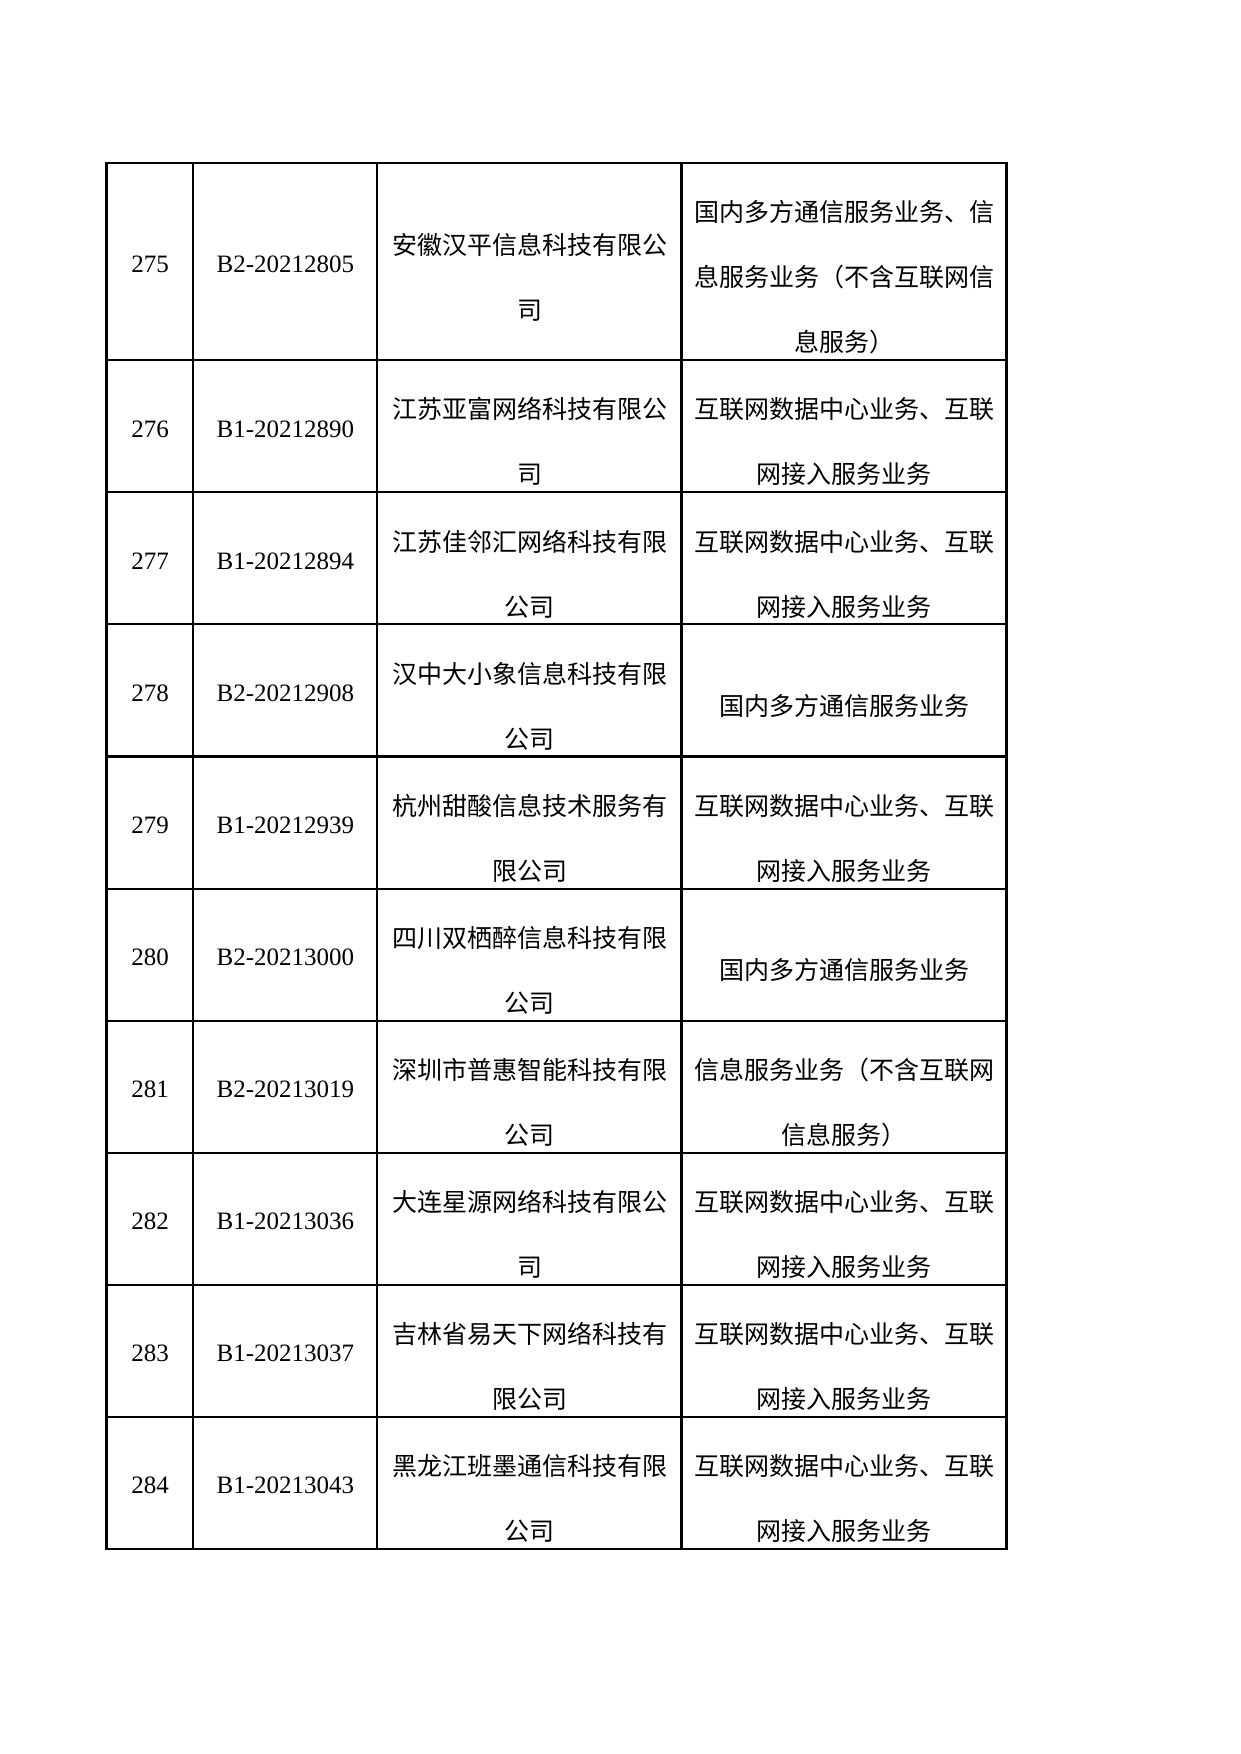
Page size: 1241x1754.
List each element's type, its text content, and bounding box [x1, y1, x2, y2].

table_cell 安徽汉平信息科技有限公司 [378, 164, 680, 359]
table_cell 互联网数据中心业务、互联网接入服务业务 [683, 1418, 1005, 1548]
table_cell 互联网数据中心业务、互联网接入服务业务 [683, 493, 1005, 623]
table_cell 江苏亚富网络科技有限公司 [378, 361, 680, 491]
table_cell B1-20212890 [194, 361, 376, 491]
table_cell B1-20212939 [194, 758, 376, 887]
table_cell 信息服务业务（不含互联网信息服务） [683, 1022, 1005, 1152]
table_cell 大连星源网络科技有限公司 [378, 1154, 680, 1284]
table_cell 江苏佳邻汇网络科技有限公司 [378, 493, 680, 623]
table_cell 277 [108, 493, 192, 623]
table_cell 283 [108, 1286, 192, 1416]
table_cell B2-20212908 [194, 625, 376, 755]
table_cell 深圳市普惠智能科技有限公司 [378, 1022, 680, 1152]
table_cell 互联网数据中心业务、互联网接入服务业务 [683, 1286, 1005, 1416]
table_cell 黑龙江班墨通信科技有限公司 [378, 1418, 680, 1548]
table_cell 275 [108, 164, 192, 359]
table_cell 278 [108, 625, 192, 755]
table_cell 互联网数据中心业务、互联网接入服务业务 [683, 758, 1005, 887]
table_cell 280 [108, 890, 192, 1019]
table_cell 284 [108, 1418, 192, 1548]
table_cell B2-20212805 [194, 164, 376, 359]
table_cell 279 [108, 758, 192, 887]
table_cell 互联网数据中心业务、互联网接入服务业务 [683, 1154, 1005, 1284]
table_cell 四川双栖醉信息科技有限公司 [378, 890, 680, 1019]
table_cell B1-20213037 [194, 1286, 376, 1416]
table_cell B1-20212894 [194, 493, 376, 623]
table_cell 276 [108, 361, 192, 491]
table_cell 282 [108, 1154, 192, 1284]
table_cell 互联网数据中心业务、互联网接入服务业务 [683, 361, 1005, 491]
table_cell B1-20213036 [194, 1154, 376, 1284]
table_cell 杭州甜酸信息技术服务有限公司 [378, 758, 680, 887]
table_cell B2-20213000 [194, 890, 376, 1019]
table_cell B1-20213043 [194, 1418, 376, 1548]
table_cell 国内多方通信服务业务、信息服务业务（不含互联网信息服务） [683, 164, 1005, 359]
table_cell 国内多方通信服务业务 [683, 625, 1005, 755]
table_cell B2-20213019 [194, 1022, 376, 1152]
table_cell 281 [108, 1022, 192, 1152]
table_cell 国内多方通信服务业务 [683, 890, 1005, 1019]
table_cell 吉林省易天下网络科技有限公司 [378, 1286, 680, 1416]
table_cell 汉中大小象信息科技有限公司 [378, 625, 680, 755]
